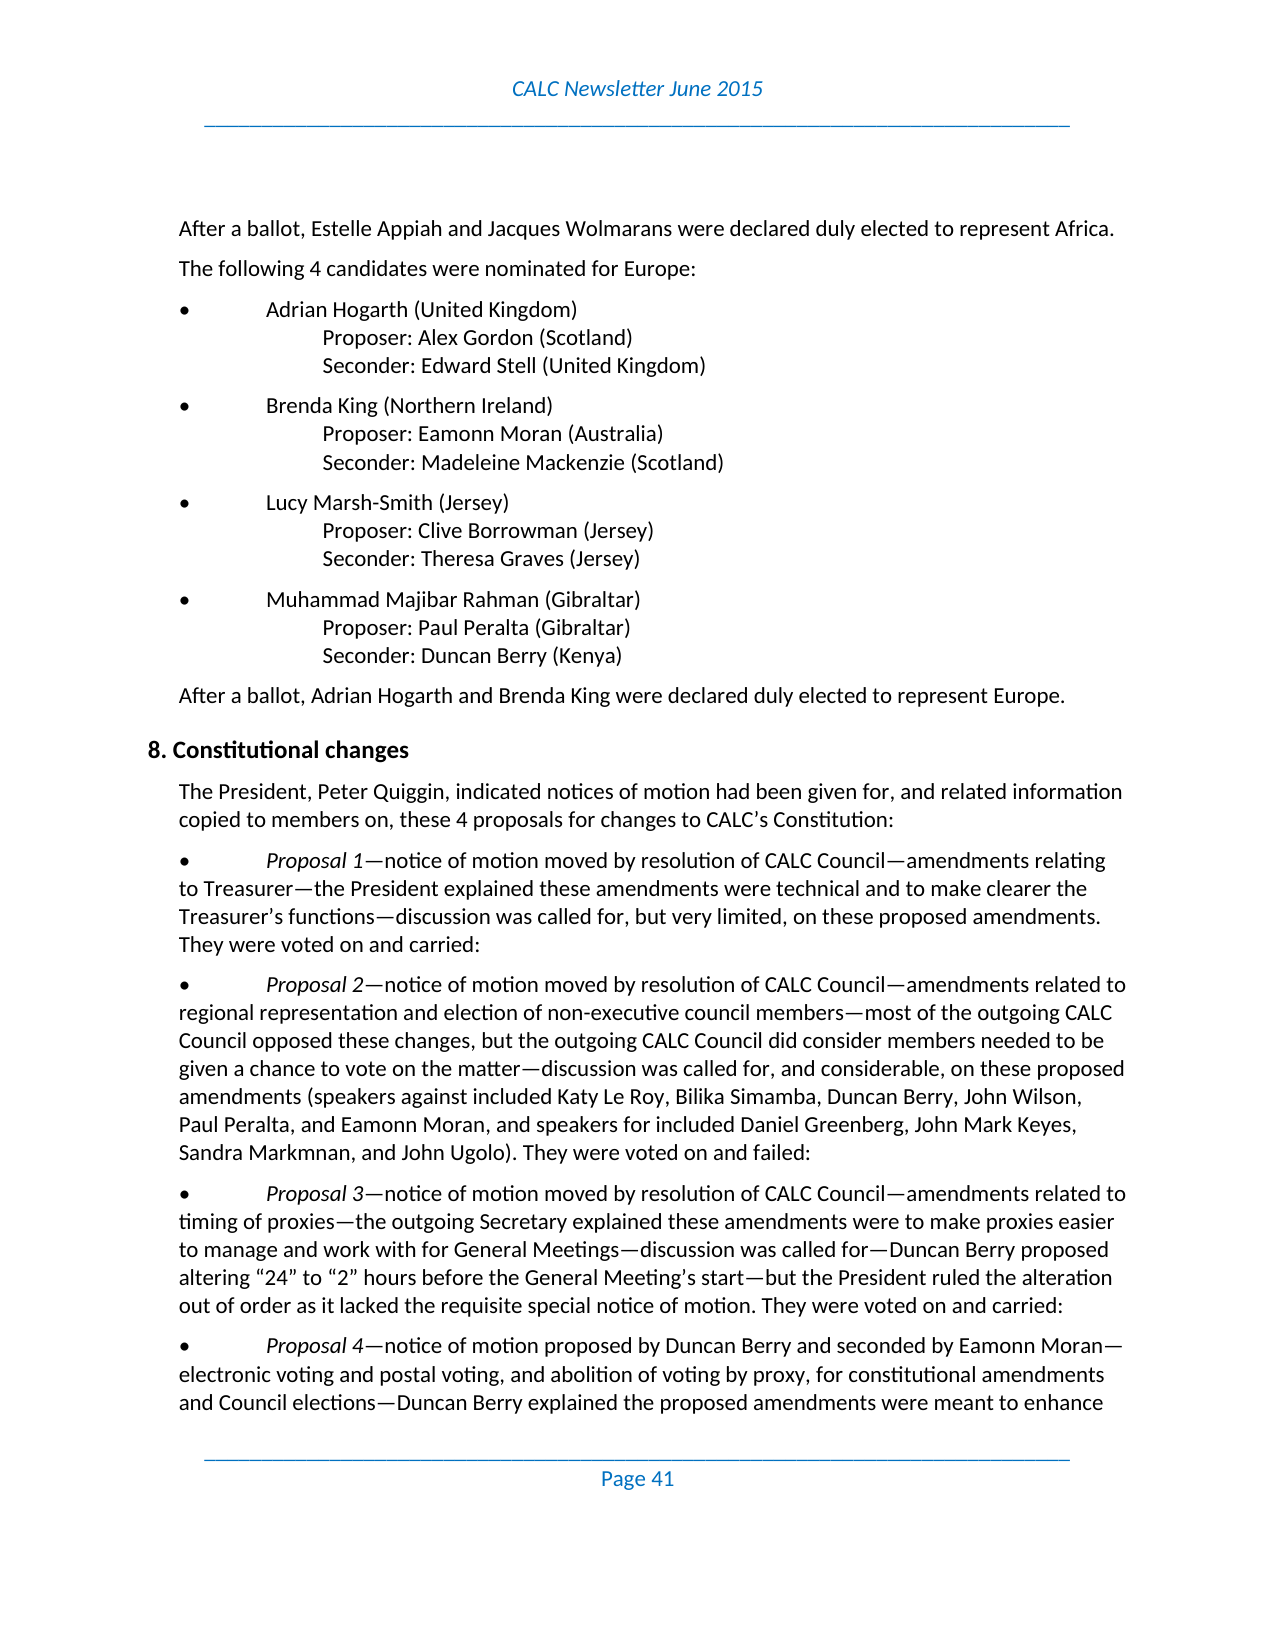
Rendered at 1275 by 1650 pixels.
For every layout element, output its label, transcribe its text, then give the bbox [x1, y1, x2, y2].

text After a ballot, Estelle Appiah and Jacques Wolmarans were declared duly elected to represent Africa. [178, 214, 1127, 242]
subtitle 8. Constitutional changes [148, 734, 1127, 765]
text • Lucy Marsh-Smith (Jersey) Proposer: Clive Borrowman (Jersey) Seconder: Theresa Graves (Jersey) [178, 488, 1127, 572]
text • Proposal 1—notice of motion moved by resolution of CALC Council—amendments relating to Treasurer—the President explained these amendments were technical and to make clearer the Treasurer’s functions—discussion was called for, but very limited, on these proposed amendments. They were voted on and carried: [178, 846, 1127, 958]
text • Muhammad Majibar Rahman (Gibraltar) Proposer: Paul Peralta (Gibraltar) Seconder: Duncan Berry (Kenya) [178, 585, 1127, 669]
text • Adrian Hogarth (United Kingdom) Proposer: Alex Gordon (Scotland) Seconder: Edward Stell (United Kingdom) [178, 295, 1127, 379]
text • Proposal 3—notice of motion moved by resolution of CALC Council—amendments related to timing of proxies—the outgoing Secretary explained these amendments were to make proxies easier to manage and work with for General Meetings—discussion was called for—Duncan Berry proposed altering “24” to “2” hours before the General Meeting’s start—but the President ruled the alteration out of order as it lacked the requisite special notice of motion. They were voted on and carried: [178, 1179, 1127, 1319]
text • Brenda King (Northern Ireland) Proposer: Eamonn Moran (Australia) Seconder: Madeleine Mackenzie (Scotland) [178, 392, 1127, 476]
text The following 4 candidates were nominated for Europe: [178, 254, 1127, 282]
text • Proposal 2—notice of motion moved by resolution of CALC Council—amendments related to regional representation and election of non-executive council members—most of the outgoing CALC Council opposed these changes, but the outgoing CALC Council did consider members needed to be given a chance to vote on the matter—discussion was called for, and considerable, on these proposed amendments (speakers against included Katy Le Roy, Bilika Simamba, Duncan Berry, John Wilson, Paul Peralta, and Eamonn Moran, and speakers for included Daniel Greenberg, John Mark Keyes, Sandra Markmnan, and John Ugolo). They were voted on and failed: [178, 970, 1127, 1167]
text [178, 1332, 1127, 1416]
text After a ballot, Adrian Hogarth and Brenda King were declared duly elected to represent Europe. [178, 681, 1127, 709]
text The President, Peter Quiggin, indicated notices of motion had been given for, and related information copied to members on, these 4 proposals for changes to CALC’s Constitution: [178, 777, 1127, 833]
